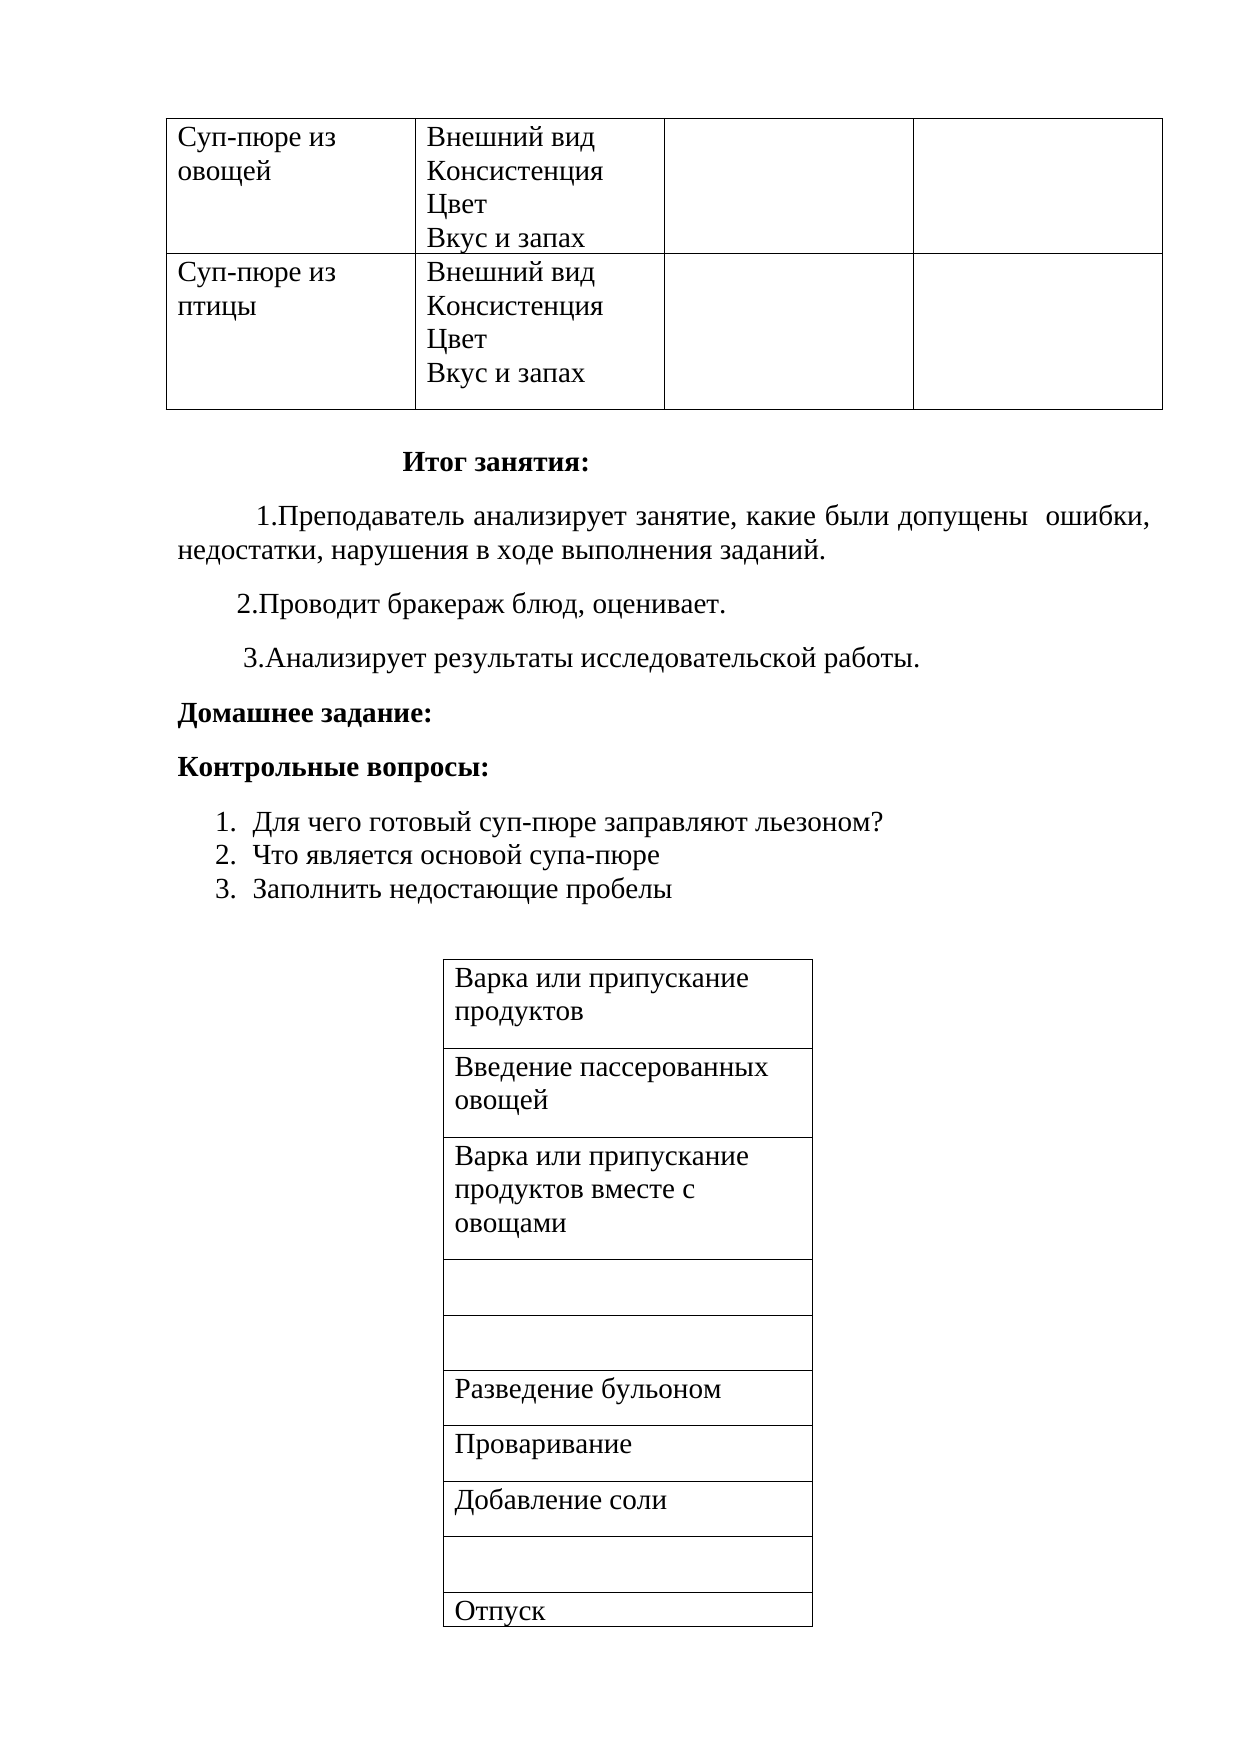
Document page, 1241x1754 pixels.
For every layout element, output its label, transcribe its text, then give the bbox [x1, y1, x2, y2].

list Что является основой супа-пюре [215, 837, 1152, 871]
table_cell [444, 1316, 812, 1370]
table_cell Варка или припускание продуктов вместе с овощами [444, 1138, 812, 1259]
list Итог занятия: [402, 444, 1152, 477]
list Заполнить недостающие пробелы [215, 871, 1152, 904]
table_cell Суп-пюре из птицы [167, 254, 415, 409]
text Контрольные вопросы: [177, 749, 1152, 783]
list Для чего готовый суп-пюре заправляют льезоном? [215, 804, 1152, 837]
text Домашнее задание: [177, 695, 1152, 728]
table_cell Внешний вид Консистенция Цвет Вкус и запах [416, 254, 664, 409]
table_header Варка или припускание продуктов [444, 960, 812, 1048]
table_cell Введение пассерованных овощей [444, 1049, 812, 1137]
text 1.Преподаватель анализирует занятие, какие были допущены ошибки, недостатки, нарушения в ходе выполнения заданий. [177, 498, 1152, 565]
table_cell [914, 119, 1162, 253]
table_cell Добавление соли [444, 1482, 812, 1536]
table_cell Проваривание [444, 1426, 812, 1481]
table_cell [665, 119, 913, 253]
table_cell Разведение бульоном [444, 1371, 812, 1425]
table_cell Внешний вид Консистенция Цвет Вкус и запах [416, 119, 664, 253]
text 3.Анализирует результаты исследовательской работы. [177, 641, 1152, 674]
table_cell Суп-пюре из овощей [167, 119, 415, 253]
text 2.Проводит бракераж блюд, оценивает. [236, 586, 1152, 620]
table_cell [444, 1260, 812, 1314]
table_cell [665, 254, 913, 409]
table_cell Отпуск [444, 1593, 812, 1626]
table_cell [444, 1537, 812, 1592]
table_cell [914, 254, 1162, 409]
